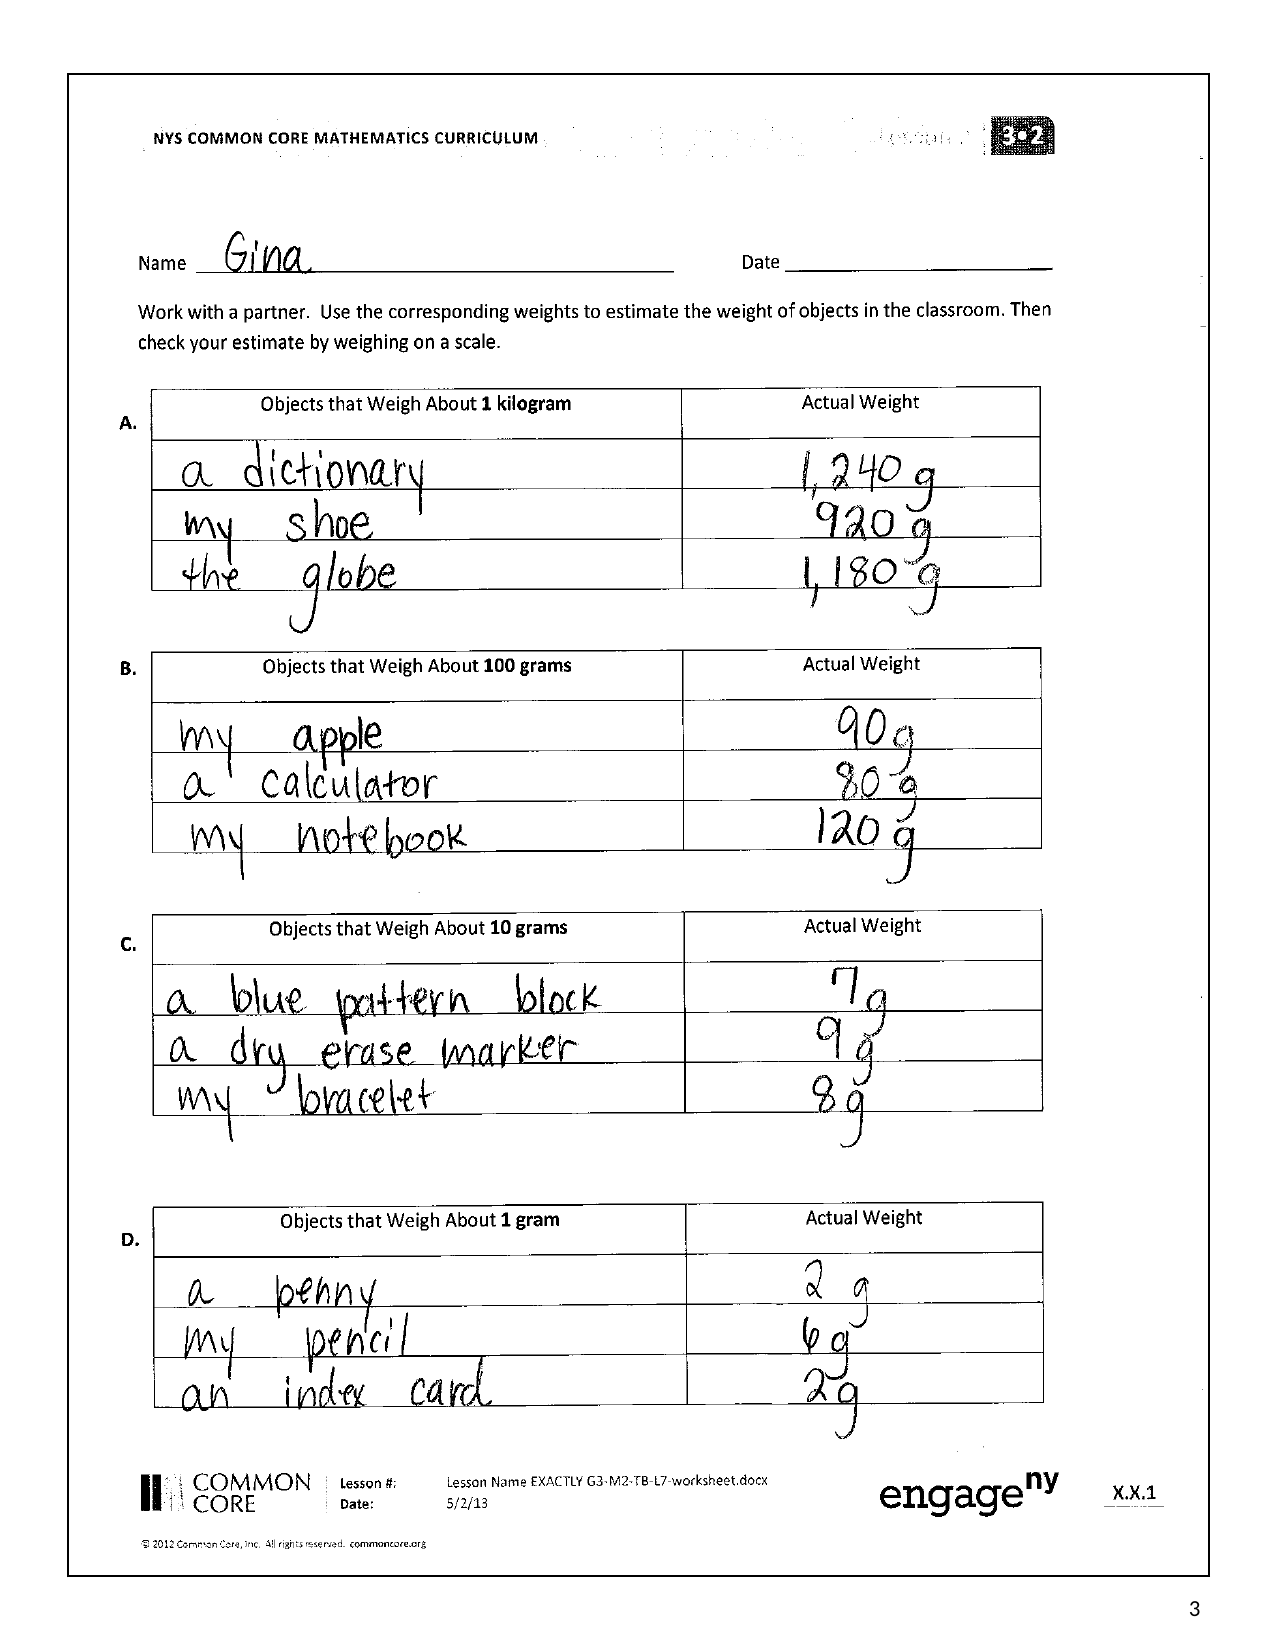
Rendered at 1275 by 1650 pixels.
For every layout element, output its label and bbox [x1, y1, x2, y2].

picture [69, 75, 1208, 1575]
